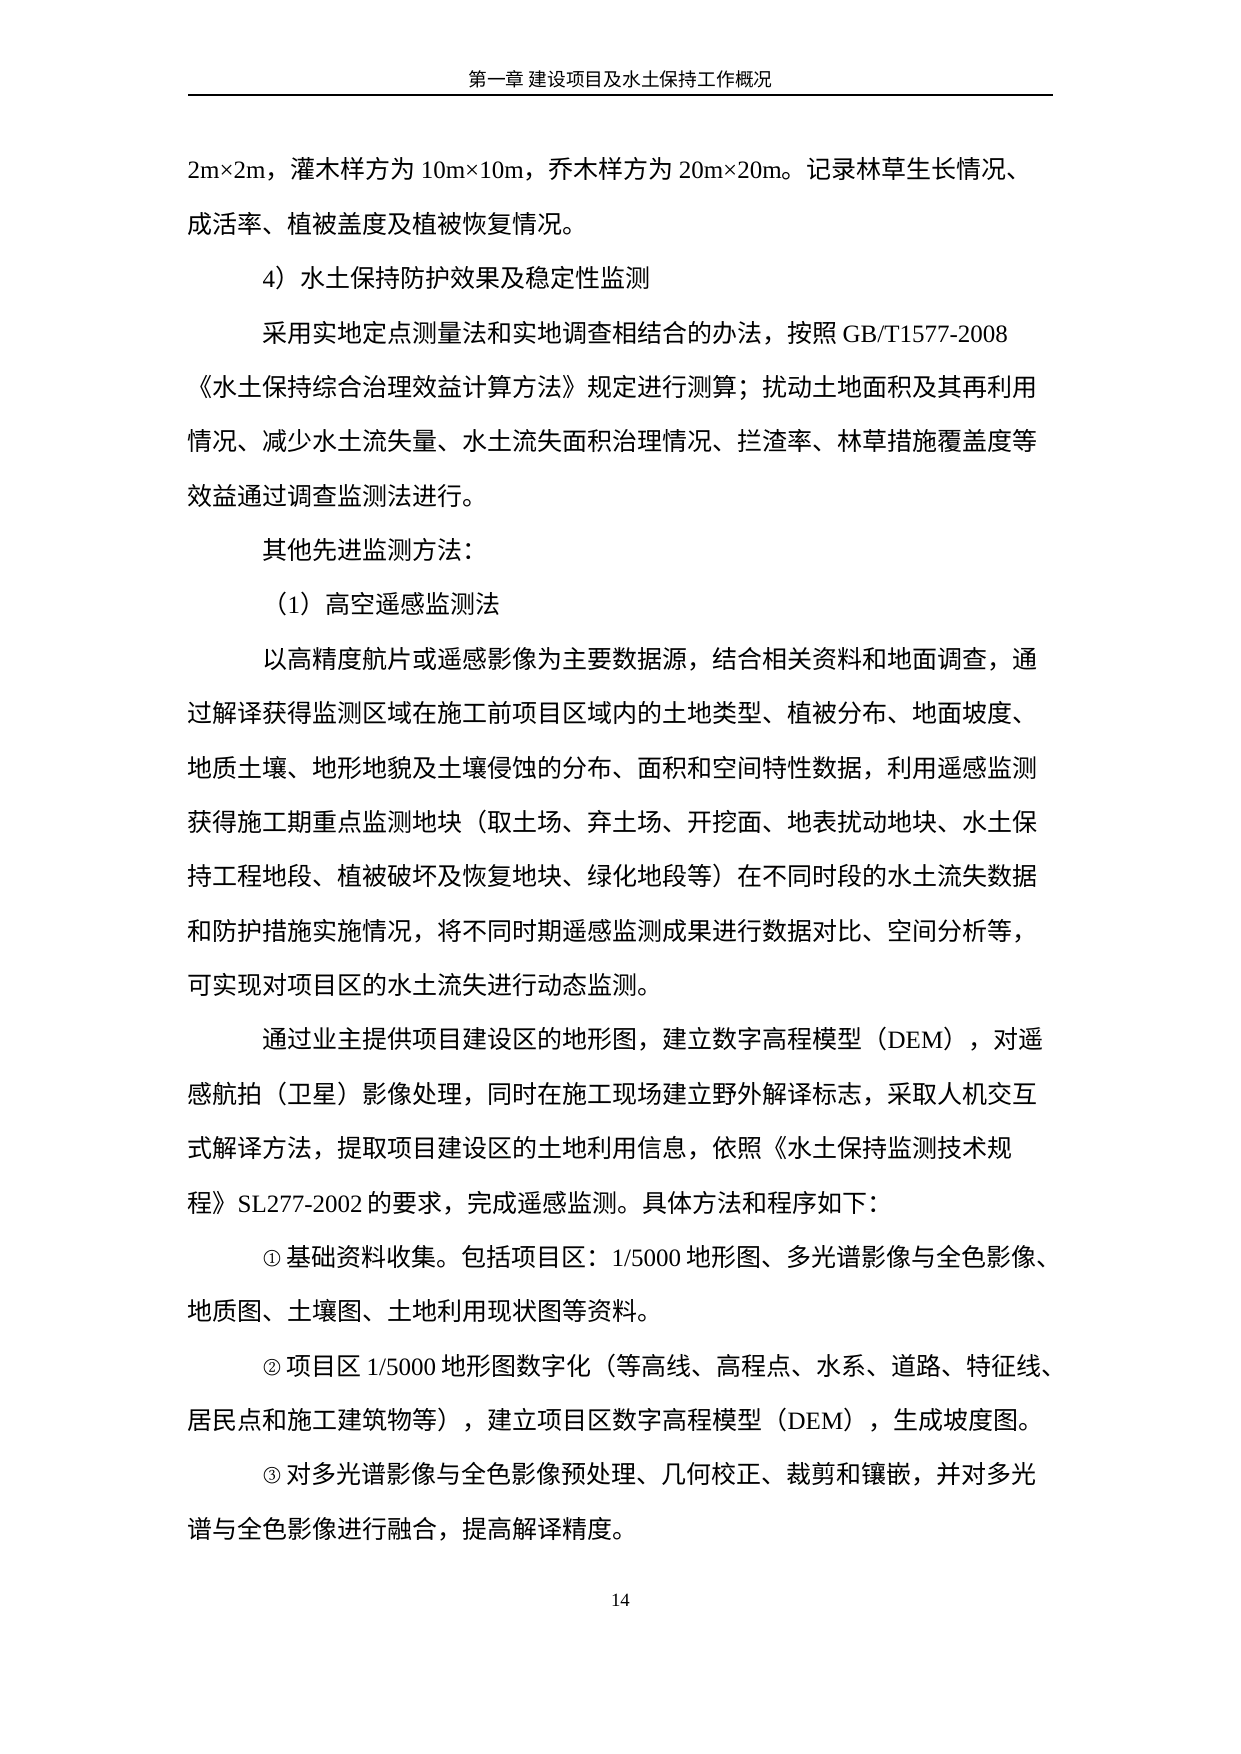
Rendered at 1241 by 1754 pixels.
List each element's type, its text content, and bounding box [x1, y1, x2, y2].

text 通过业主提供项目建设区的地形图，建立数字高程模型（DEM），对遥感航拍（卫星）影像处理，同时在施工现场建立野外解译标志，采取人机交互式解译方法，提取项目建设区的土地利用信息，依照《水土保持监测技术规程》SL277-2002的要求，完成遥感监测。具体方法和程序如下： [187, 1020, 1053, 1219]
text ②项目区1/5000地形图数字化（等高线、高程点、水系、道路、特征线、居民点和施工建筑物等），建立项目区数字高程模型（DEM），生成坡度图。 [187, 1346, 1053, 1437]
text ①基础资料收集。包括项目区：1/5000地形图、多光谱影像与全色影像、地质图、土壤图、土地利用现状图等资料。 [187, 1237, 1053, 1328]
text （1）高空遥感监测法 [187, 585, 1053, 621]
text 4）水土保持防护效果及稳定性监测 [187, 259, 1053, 295]
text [187, 150, 1053, 241]
text ③对多光谱影像与全色影像预处理、几何校正、裁剪和镶嵌，并对多光谱与全色影像进行融合，提高解译精度。 [187, 1455, 1053, 1546]
text 其他先进监测方法： [187, 531, 1053, 567]
text 采用实地定点测量法和实地调查相结合的办法，按照GB/T1577-2008《水土保持综合治理效益计算方法》规定进行测算；扰动土地面积及其再利用情况、减少水土流失量、水土流失面积治理情况、拦渣率、林草措施覆盖度等效益通过调查监测法进行。 [187, 313, 1053, 512]
text 以高精度航片或遥感影像为主要数据源，结合相关资料和地面调查，通过解译获得监测区域在施工前项目区域内的土地类型、植被分布、地面坡度、地质土壤、地形地貌及土壤侵蚀的分布、面积和空间特性数据，利用遥感监测获得施工期重点监测地块（取土场、弃土场、开挖面、地表扰动地块、水土保持工程地段、植被破坏及恢复地块、绿化地段等）在不同时段的水土流失数据和防护措施实施情况，将不同时期遥感监测成果进行数据对比、空间分析等，可实现对项目区的水土流失进行动态监测。 [187, 639, 1053, 1002]
